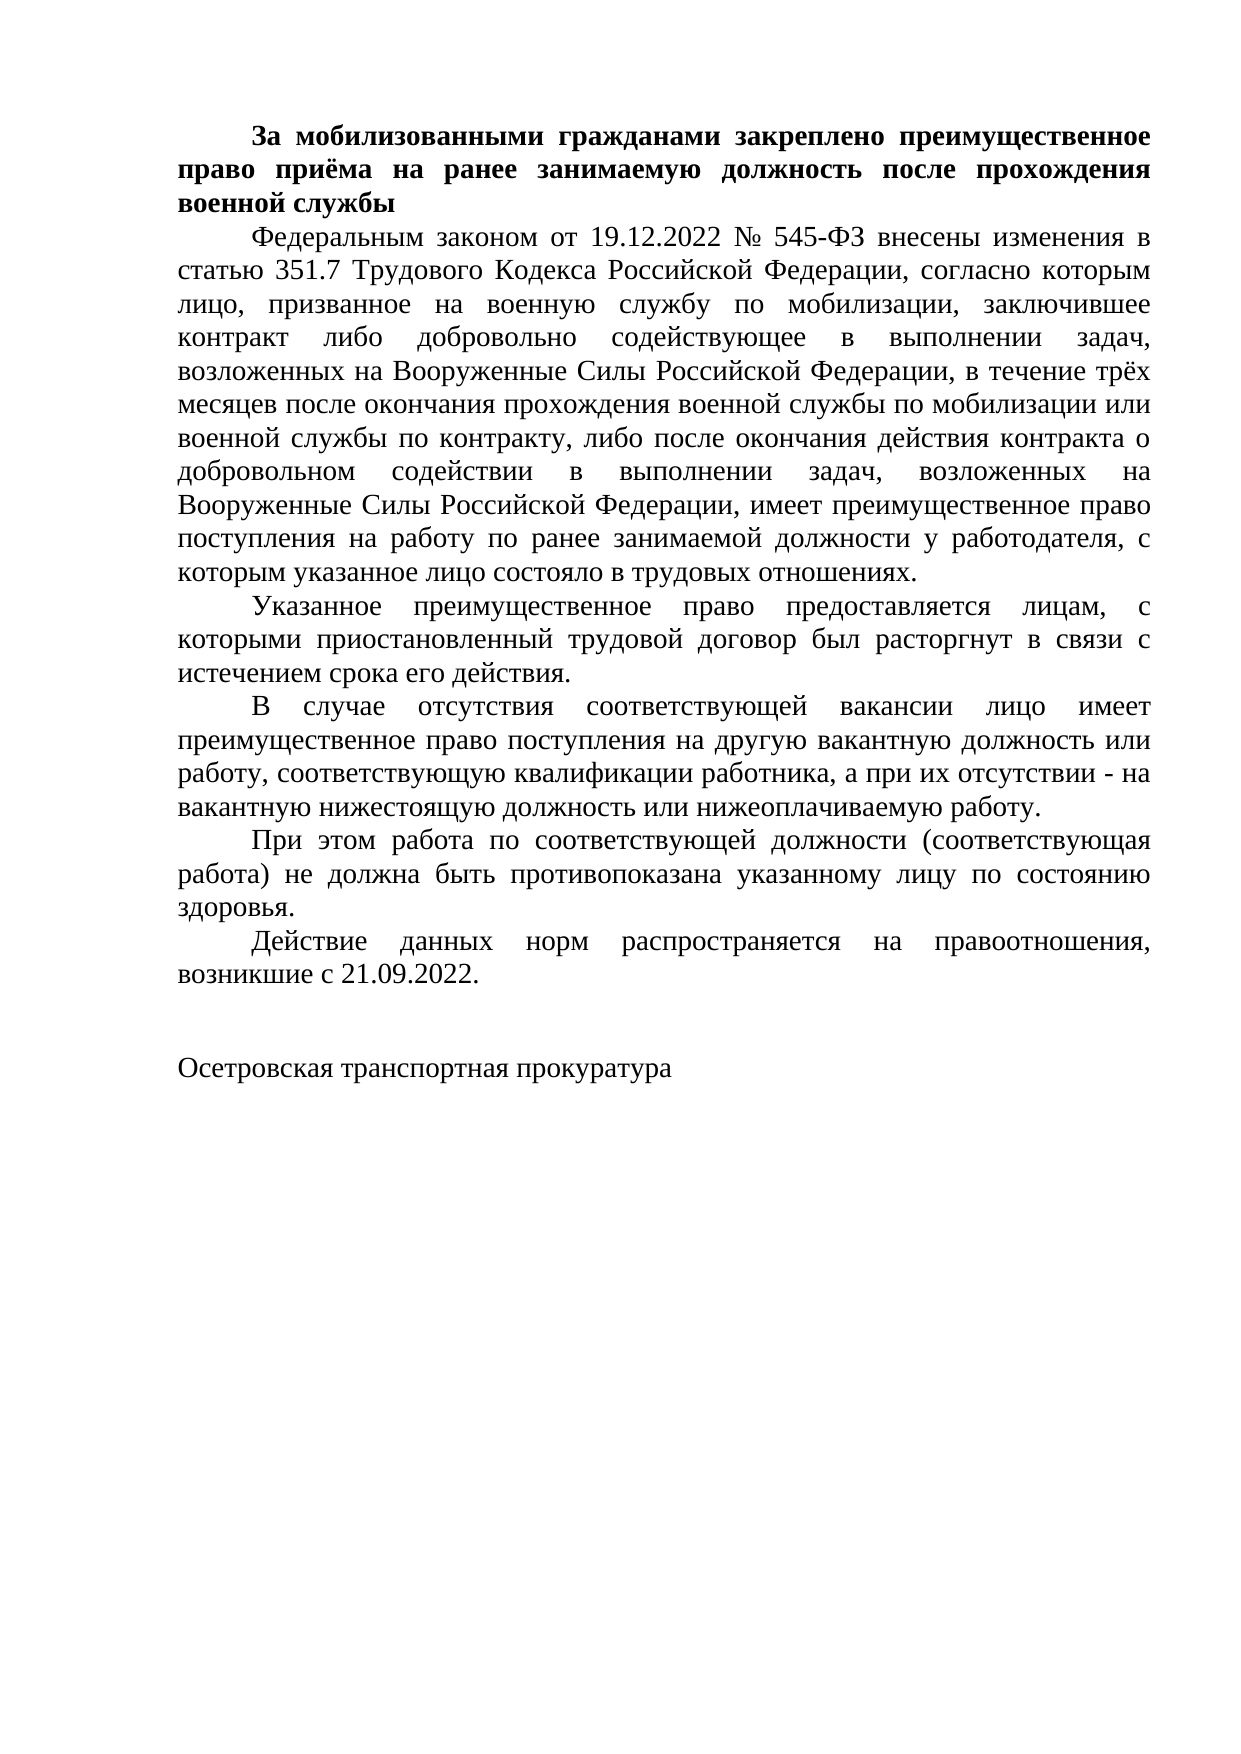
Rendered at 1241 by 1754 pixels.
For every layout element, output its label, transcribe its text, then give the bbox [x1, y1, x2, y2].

text При этом работа по соответствующей должности (соответствующая работа) не должна быть противопоказана указанному лицу по состоянию здоровья. [177, 822, 1152, 923]
text Осетровская транспортная прокуратура [177, 1057, 1152, 1082]
text Действие данных норм распространяется на правоотношения, возникшие с 21.09.2022. [177, 923, 1152, 990]
text За мобилизованными гражданами закреплено преимущественное право приёма на ранее занимаемую должность после прохождения военной службы [177, 118, 1152, 219]
text Указанное преимущественное право предоставляется лицам, с которыми приостановленный трудовой договор был расторгнут в связи с истечением срока его действия. [177, 588, 1152, 688]
text Федеральным законом от 19.12.2022 № 545-ФЗ внесены изменения в статью 351.7 Трудового Кодекса Российской Федерации, согласно которым лицо, призванное на военную службу по мобилизации, заключившее контракт либо добровольно содействующее в выполнении задач, возложенных на Вооруженные Силы Российской Федерации, в течение трёх месяцев после окончания прохождения военной службы по мобилизации или военной службы по контракту, либо после окончания действия контракта о добровольном содействии в выполнении задач, возложенных на Вооруженные Силы Российской Федерации, имеет преимущественное право поступления на работу по ранее занимаемой должности у работодателя, с которым указанное лицо состояло в трудовых отношениях. [177, 219, 1152, 588]
text В случае отсутствия соответствующей вакансии лицо имеет преимущественное право поступления на другую вакантную должность или работу, соответствующую квалификации работника, а при их отсутствии - на вакантную нижестоящую должность или нижеоплачиваемую работу. [177, 688, 1152, 822]
